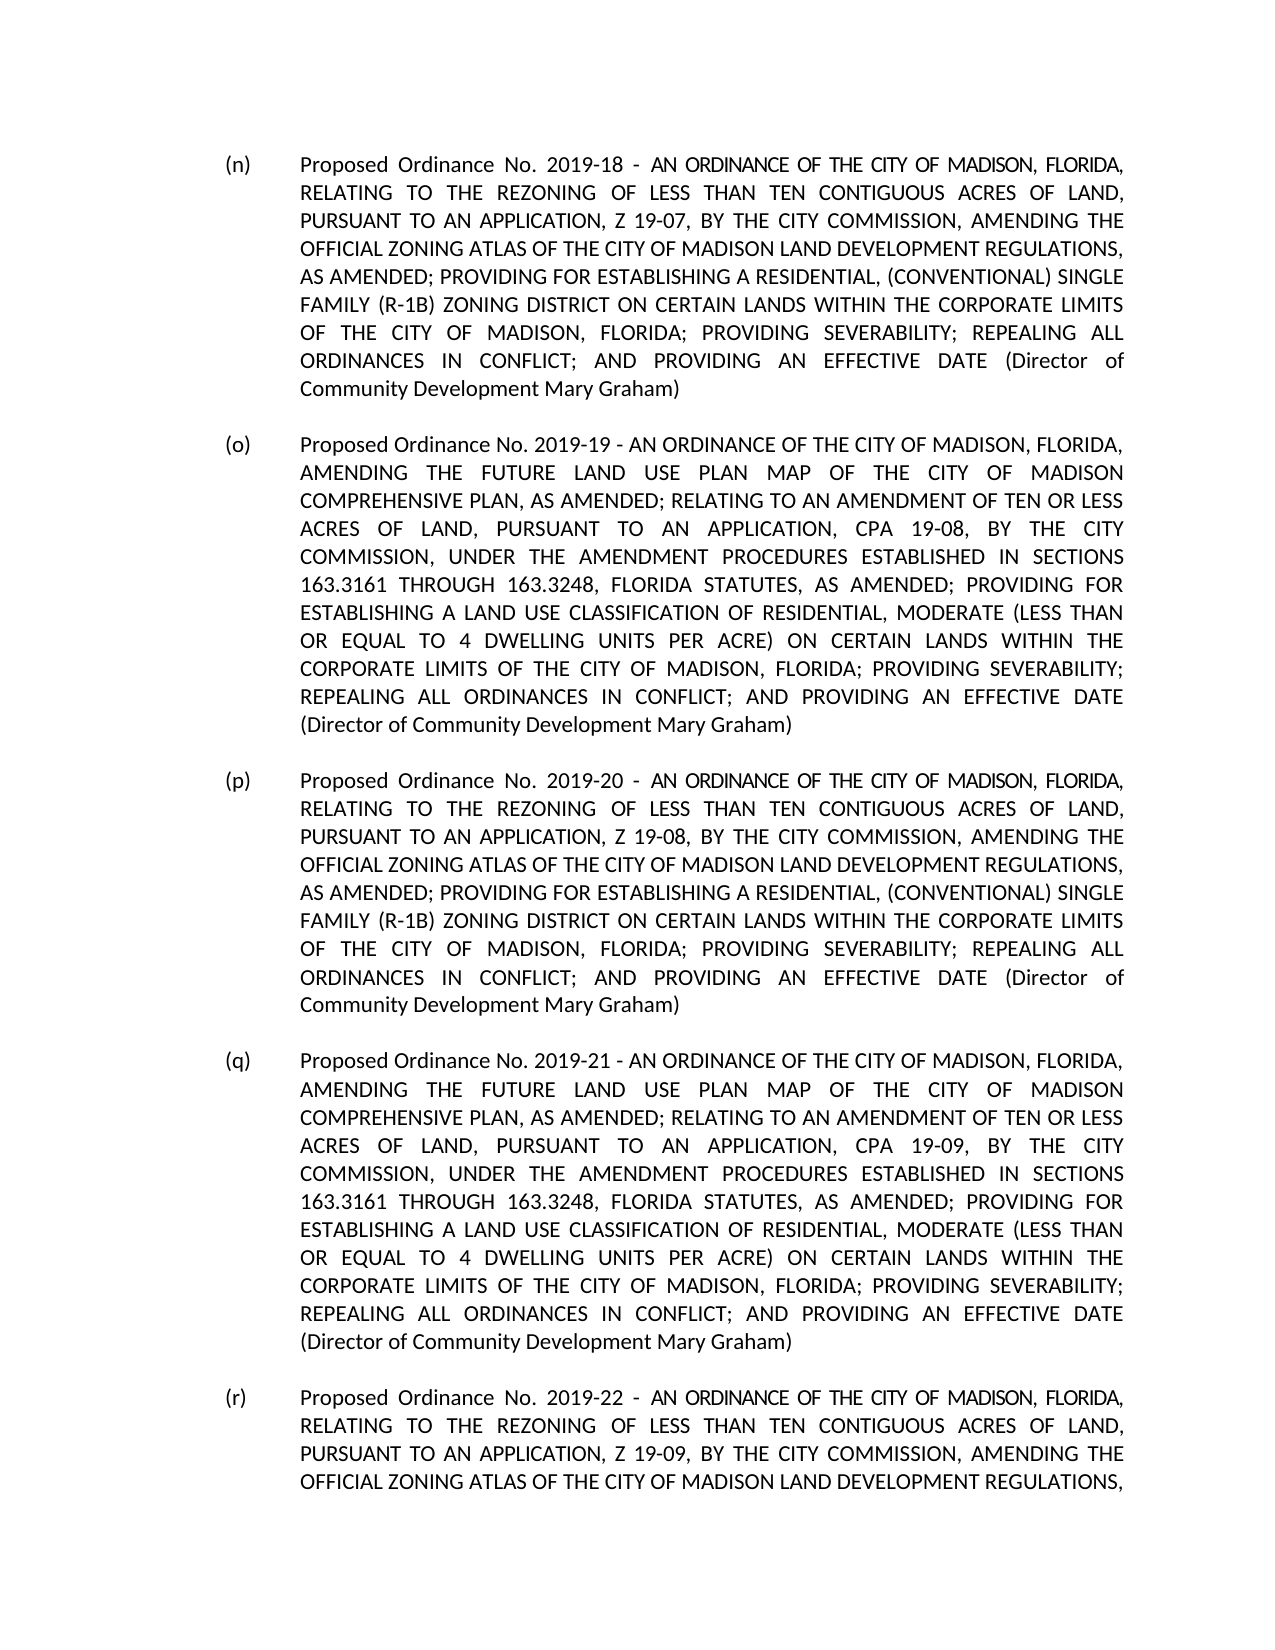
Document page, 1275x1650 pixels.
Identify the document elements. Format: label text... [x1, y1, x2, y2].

text (o) Proposed Ordinance No. 2019-19 - AN ORDINANCE OF THE CITY OF MADISON, FLORIDA, AMENDING THE FUTURE LAND USE PLAN MAP OF THE CITY OF MADISON COMPREHENSIVE PLAN, AS AMENDED; RELATING TO AN AMENDMENT OF TEN OR LESS ACRES OF LAND, PURSUANT TO AN APPLICATION, CPA 19-08, BY THE CITY COMMISSION, UNDER THE AMENDMENT PROCEDURES ESTABLISHED IN SECTIONS 163.3161 THROUGH 163.3248, FLORIDA STATUTES, AS AMENDED; PROVIDING FOR ESTABLISHING A LAND USE CLASSIFICATION OF RESIDENTIAL, MODERATE (LESS THAN OR EQUAL TO 4 DWELLING UNITS PER ACRE) ON CERTAIN LANDS WITHIN THE CORPORATE LIMITS OF THE CITY OF MADISON, FLORIDA; PROVIDING SEVERABILITY; REPEALING ALL ORDINANCES IN CONFLICT; AND PROVIDING AN EFFECTIVE DATE (Director of Community Development Mary Graham) [225, 430, 1125, 738]
text (q) Proposed Ordinance No. 2019-21 - AN ORDINANCE OF THE CITY OF MADISON, FLORIDA, AMENDING THE FUTURE LAND USE PLAN MAP OF THE CITY OF MADISON COMPREHENSIVE PLAN, AS AMENDED; RELATING TO AN AMENDMENT OF TEN OR LESS ACRES OF LAND, PURSUANT TO AN APPLICATION, CPA 19-09, BY THE CITY COMMISSION, UNDER THE AMENDMENT PROCEDURES ESTABLISHED IN SECTIONS 163.3161 THROUGH 163.3248, FLORIDA STATUTES, AS AMENDED; PROVIDING FOR ESTABLISHING A LAND USE CLASSIFICATION OF RESIDENTIAL, MODERATE (LESS THAN OR EQUAL TO 4 DWELLING UNITS PER ACRE) ON CERTAIN LANDS WITHIN THE CORPORATE LIMITS OF THE CITY OF MADISON, FLORIDA; PROVIDING SEVERABILITY; REPEALING ALL ORDINANCES IN CONFLICT; AND PROVIDING AN EFFECTIVE DATE (Director of Community Development Mary Graham) [225, 1047, 1125, 1355]
text (n) Proposed Ordinance No. 2019-18 - AN ORDINANCE OF THE CITY OF MADISON, FLORIDA, RELATING TO THE REZONING OF LESS THAN TEN CONTIGUOUS ACRES OF LAND, PURSUANT TO AN APPLICATION, Z 19-07, BY THE CITY COMMISSION, AMENDING THE OFFICIAL ZONING ATLAS OF THE CITY OF MADISON LAND DEVELOPMENT REGULATIONS, AS AMENDED; PROVIDING FOR ESTABLISHING A RESIDENTIAL, (CONVENTIONAL) SINGLE FAMILY (R-1B) ZONING DISTRICT ON CERTAIN LANDS WITHIN THE CORPORATE LIMITS OF THE CITY OF MADISON, FLORIDA; PROVIDING SEVERABILITY; REPEALING ALL ORDINANCES IN CONFLICT; AND PROVIDING AN EFFECTIVE DATE (Director of Community Development Mary Graham) [225, 150, 1125, 402]
text (p) Proposed Ordinance No. 2019-20 - AN ORDINANCE OF THE CITY OF MADISON, FLORIDA, RELATING TO THE REZONING OF LESS THAN TEN CONTIGUOUS ACRES OF LAND, PURSUANT TO AN APPLICATION, Z 19-08, BY THE CITY COMMISSION, AMENDING THE OFFICIAL ZONING ATLAS OF THE CITY OF MADISON LAND DEVELOPMENT REGULATIONS, AS AMENDED; PROVIDING FOR ESTABLISHING A RESIDENTIAL, (CONVENTIONAL) SINGLE FAMILY (R-1B) ZONING DISTRICT ON CERTAIN LANDS WITHIN THE CORPORATE LIMITS OF THE CITY OF MADISON, FLORIDA; PROVIDING SEVERABILITY; REPEALING ALL ORDINANCES IN CONFLICT; AND PROVIDING AN EFFECTIVE DATE (Director of Community Development Mary Graham) [225, 766, 1125, 1019]
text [225, 1383, 1125, 1495]
